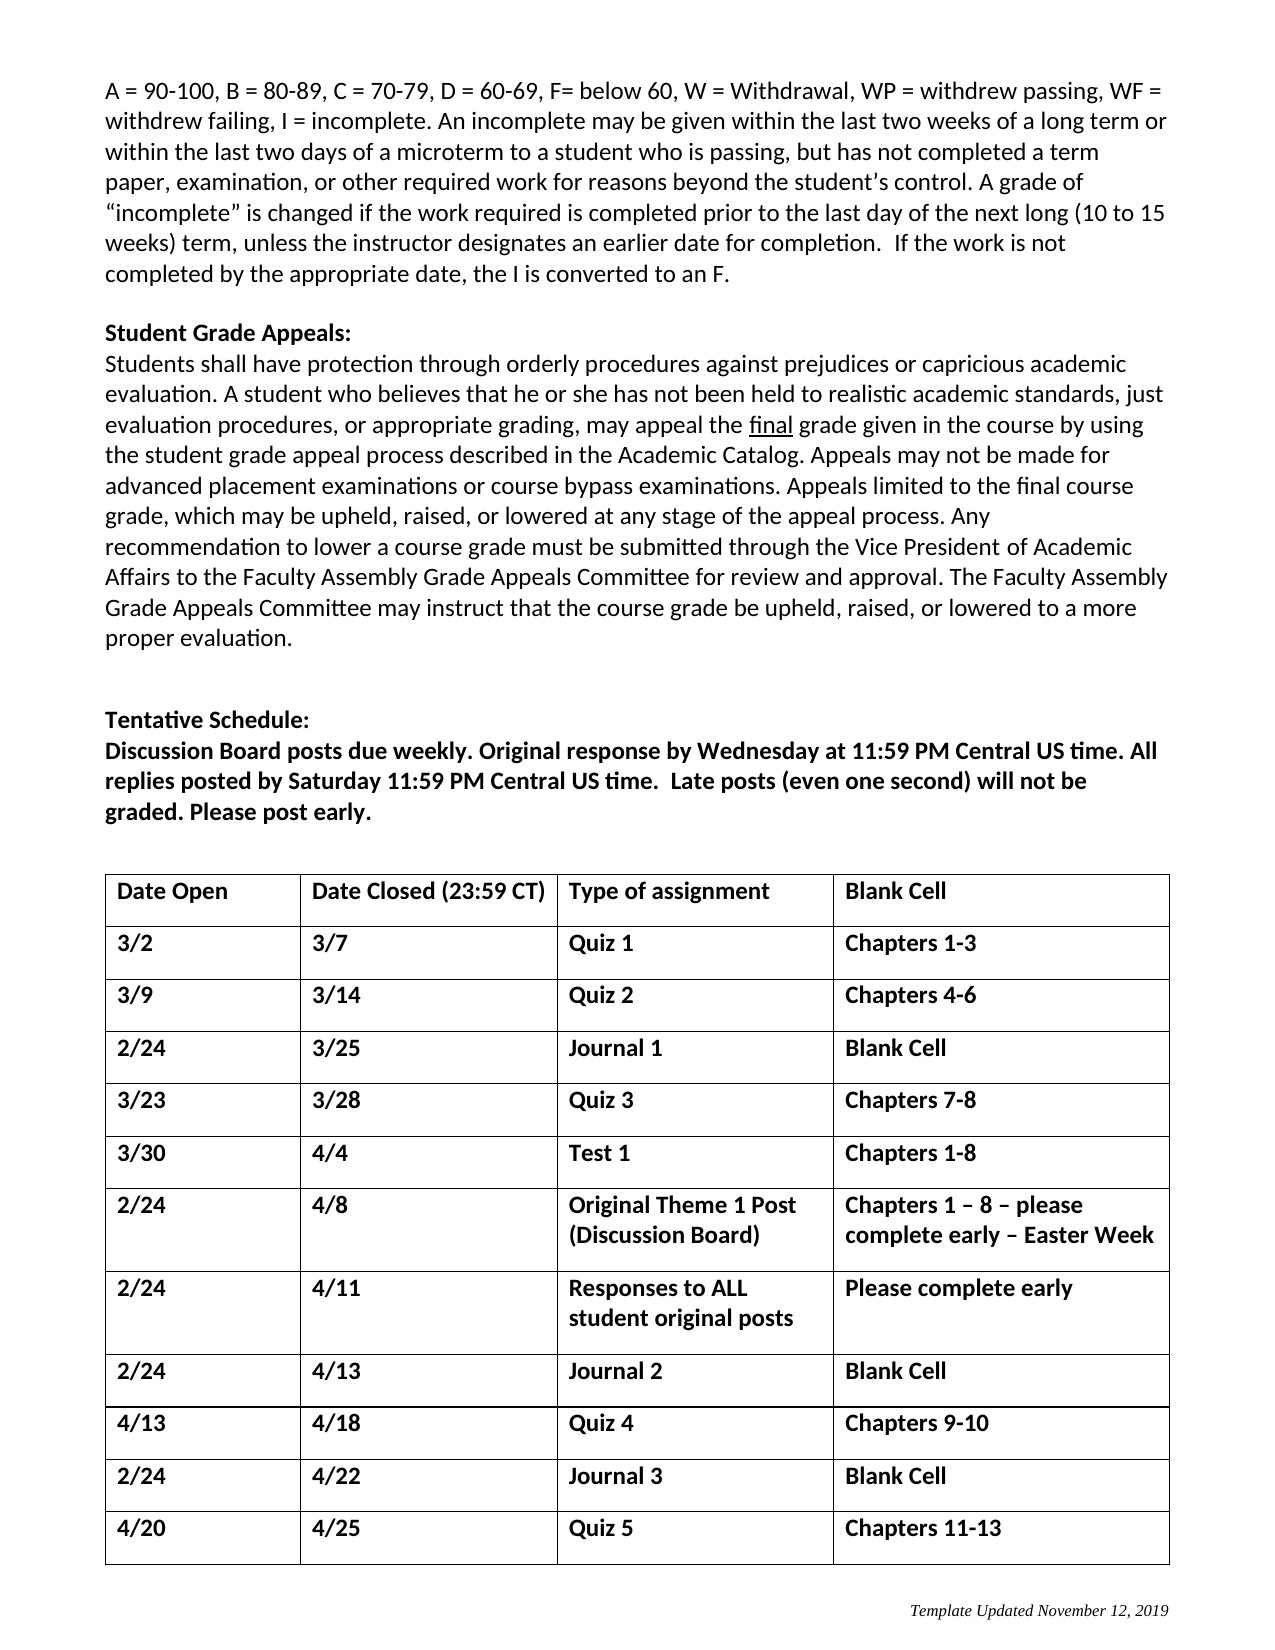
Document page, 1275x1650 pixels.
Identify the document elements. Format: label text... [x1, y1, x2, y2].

table_cell Responses to ALL student original posts [558, 1272, 833, 1354]
table_cell 4/25 [301, 1512, 557, 1563]
table_cell 2/24 [106, 1460, 300, 1511]
table_header Date Open [106, 875, 300, 926]
table_cell Quiz 2 [558, 980, 833, 1031]
table_cell 3/23 [106, 1084, 300, 1136]
table_cell Chapters 7-8 [834, 1084, 1169, 1136]
table_cell 4/4 [301, 1137, 557, 1188]
table_cell Journal 2 [558, 1355, 833, 1406]
table_cell 2/24 [106, 1355, 300, 1406]
table_cell Quiz 5 [558, 1512, 833, 1563]
table_cell Chapters 11-13 [834, 1512, 1169, 1563]
table_cell Original Theme 1 Post (Discussion Board) [558, 1189, 833, 1271]
table_cell 4/13 [301, 1355, 557, 1406]
table_cell Chapters 1 – 8 – please complete early – Easter Week [834, 1189, 1169, 1271]
table_cell Chapters 9-10 [834, 1408, 1169, 1459]
table_cell Quiz 3 [558, 1084, 833, 1136]
table_cell Journal 1 [558, 1032, 833, 1083]
table_cell 4/22 [301, 1460, 557, 1511]
table_cell 3/30 [106, 1137, 300, 1188]
text Students shall have protection through orderly procedures against prejudices or capricious academic evaluation. A student who believes that he or she has not been held to realistic academic standards, just evaluation procedures, or appropriate grading, may appeal the final grade given in the course by using the student grade appeal process described in the Academic Catalog. Appeals may not be made for advanced placement examinations or course bypass examinations. Appeals limited to the final course grade, which may be upheld, raised, or lowered at any stage of the appeal process. Any recommendation to lower a course grade must be submitted through the Vice President of Academic Affairs to the Faculty Assembly Grade Appeals Committee for review and approval. The Faculty Assembly Grade Appeals Committee may instruct that the course grade be upheld, raised, or lowered to a more proper evaluation. [105, 348, 1170, 653]
table_cell 2/24 [106, 1189, 300, 1271]
table_cell 4/13 [106, 1408, 300, 1459]
table_cell Blank Cell [834, 1355, 1169, 1406]
table_cell Chapters 4-6 [834, 980, 1169, 1031]
table_cell Chapters 1-3 [834, 927, 1169, 978]
table_cell Please complete early [834, 1272, 1169, 1354]
text A = 90-100, B = 80-89, C = 70-79, D = 60-69, F= below 60, W = Withdrawal, WP = withdrew passing, WF = withdrew failing, I = incomplete. An incomplete may be given within the last two weeks of a long term or within the last two days of a microterm to a student who is passing, but has not completed a term paper, examination, or other required work for reasons beyond the student’s control. A grade of “incomplete” is changed if the work required is completed prior to the last day of the next long (10 to 15 weeks) term, unless the instructor designates an earlier date for completion. If the work is not completed by the appropriate date, the I is converted to an F. [105, 75, 1170, 289]
table_header Blank Cell [834, 875, 1169, 926]
table_cell 3/28 [301, 1084, 557, 1136]
subtitle Student Grade Appeals: [105, 317, 1174, 348]
table_cell 4/8 [301, 1189, 557, 1271]
table_cell 4/11 [301, 1272, 557, 1354]
table_cell Test 1 [558, 1137, 833, 1188]
table_header Type of assignment [558, 875, 833, 926]
table_cell 3/14 [301, 980, 557, 1031]
text Discussion Board posts due weekly. Original response by Wednesday at 11:59 PM Central US time. All replies posted by Saturday 11:59 PM Central US time. Late posts (even one second) will not be graded. Please post early. [105, 735, 1170, 827]
table_cell 4/20 [106, 1512, 300, 1563]
table_cell Journal 3 [558, 1460, 833, 1511]
table_cell Chapters 1-8 [834, 1137, 1169, 1188]
subtitle Tentative Schedule: [105, 704, 1174, 735]
table_cell 3/25 [301, 1032, 557, 1083]
table_cell 3/2 [106, 927, 300, 978]
table_cell 3/9 [106, 980, 300, 1031]
table_cell Quiz 4 [558, 1408, 833, 1459]
table_cell 3/7 [301, 927, 557, 978]
table_cell 2/24 [106, 1272, 300, 1354]
table_cell 2/24 [106, 1032, 300, 1083]
table_cell 4/18 [301, 1408, 557, 1459]
table_cell Blank Cell [834, 1032, 1169, 1083]
table_cell Quiz 1 [558, 927, 833, 978]
table_cell Blank Cell [834, 1460, 1169, 1511]
table_header Date Closed (23:59 CT) [301, 875, 557, 926]
